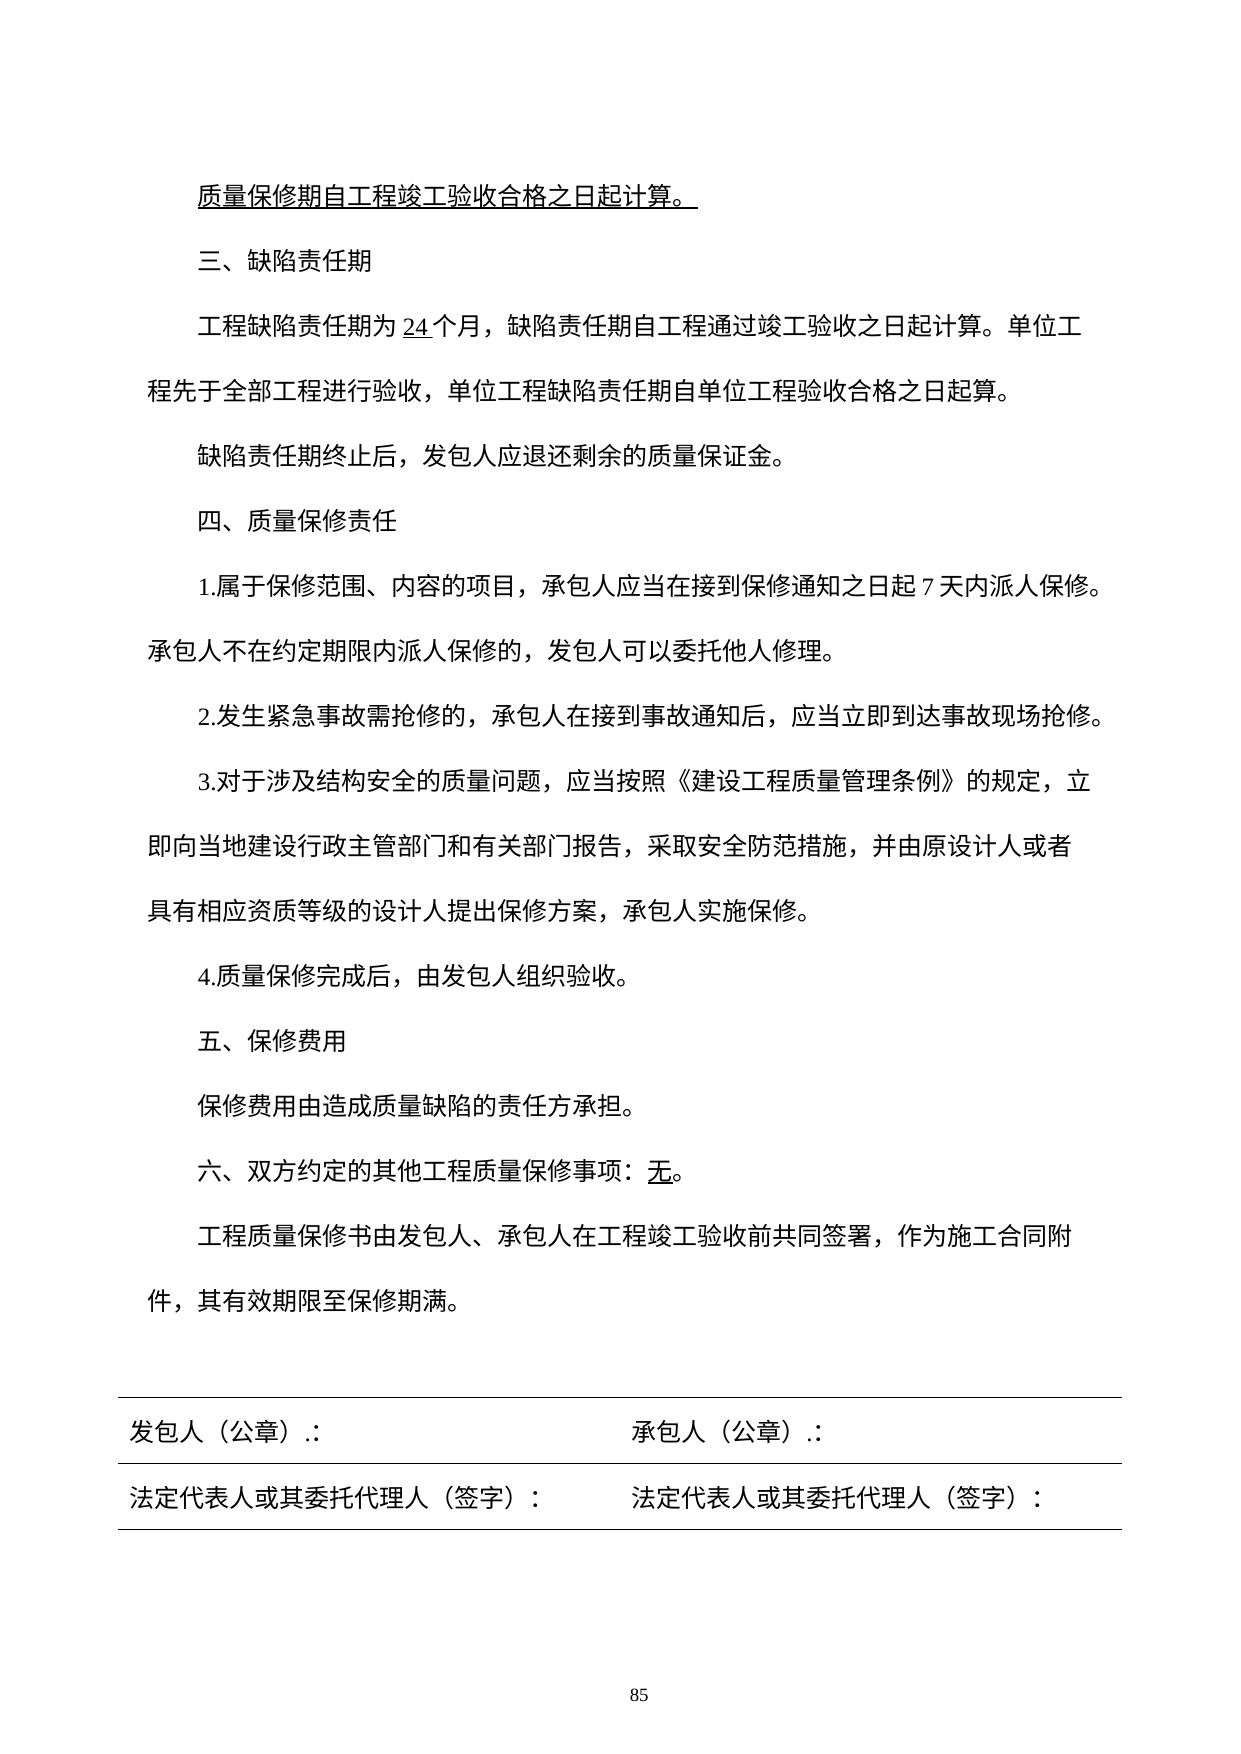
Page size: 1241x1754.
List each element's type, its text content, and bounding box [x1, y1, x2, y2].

text 质量保修期自工程竣工验收合格之日起计算。 [148, 162, 1092, 227]
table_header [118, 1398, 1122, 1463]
text 五、保修费用 [148, 1007, 1092, 1072]
text 工程缺陷责任期为24个月，缺陷责任期自工程通过竣工验收之日起计算。单位工程先于全部工程进行验收，单位工程缺陷责任期自单位工程验收合格之日起算。 [148, 292, 1092, 422]
text 四、质量保修责任 [148, 487, 1092, 552]
text 4.质量保修完成后，由发包人组织验收。 [148, 942, 1092, 1007]
text 三、缺陷责任期 [148, 227, 1092, 292]
text 六、双方约定的其他工程质量保修事项：无。 [148, 1137, 1092, 1202]
text 2.发生紧急事故需抢修的，承包人在接到事故通知后，应当立即到达事故现场抢修。 [148, 682, 1092, 747]
text 缺陷责任期终止后，发包人应退还剩余的质量保证金。 [148, 422, 1092, 487]
text 保修费用由造成质量缺陷的责任方承担。 [148, 1072, 1092, 1137]
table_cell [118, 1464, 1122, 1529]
text 1.属于保修范围、内容的项目，承包人应当在接到保修通知之日起7天内派人保修。承包人不在约定期限内派人保修的，发包人可以委托他人修理。 [148, 552, 1092, 682]
text 工程质量保修书由发包人、承包人在工程竣工验收前共同签署，作为施工合同附件，其有效期限至保修期满。 [148, 1202, 1092, 1332]
text 3.对于涉及结构安全的质量问题，应当按照《建设工程质量管理条例》的规定，立即向当地建设行政主管部门和有关部门报告，采取安全防范措施，并由原设计人或者具有相应资质等级的设计人提出保修方案，承包人实施保修。 [148, 747, 1092, 942]
